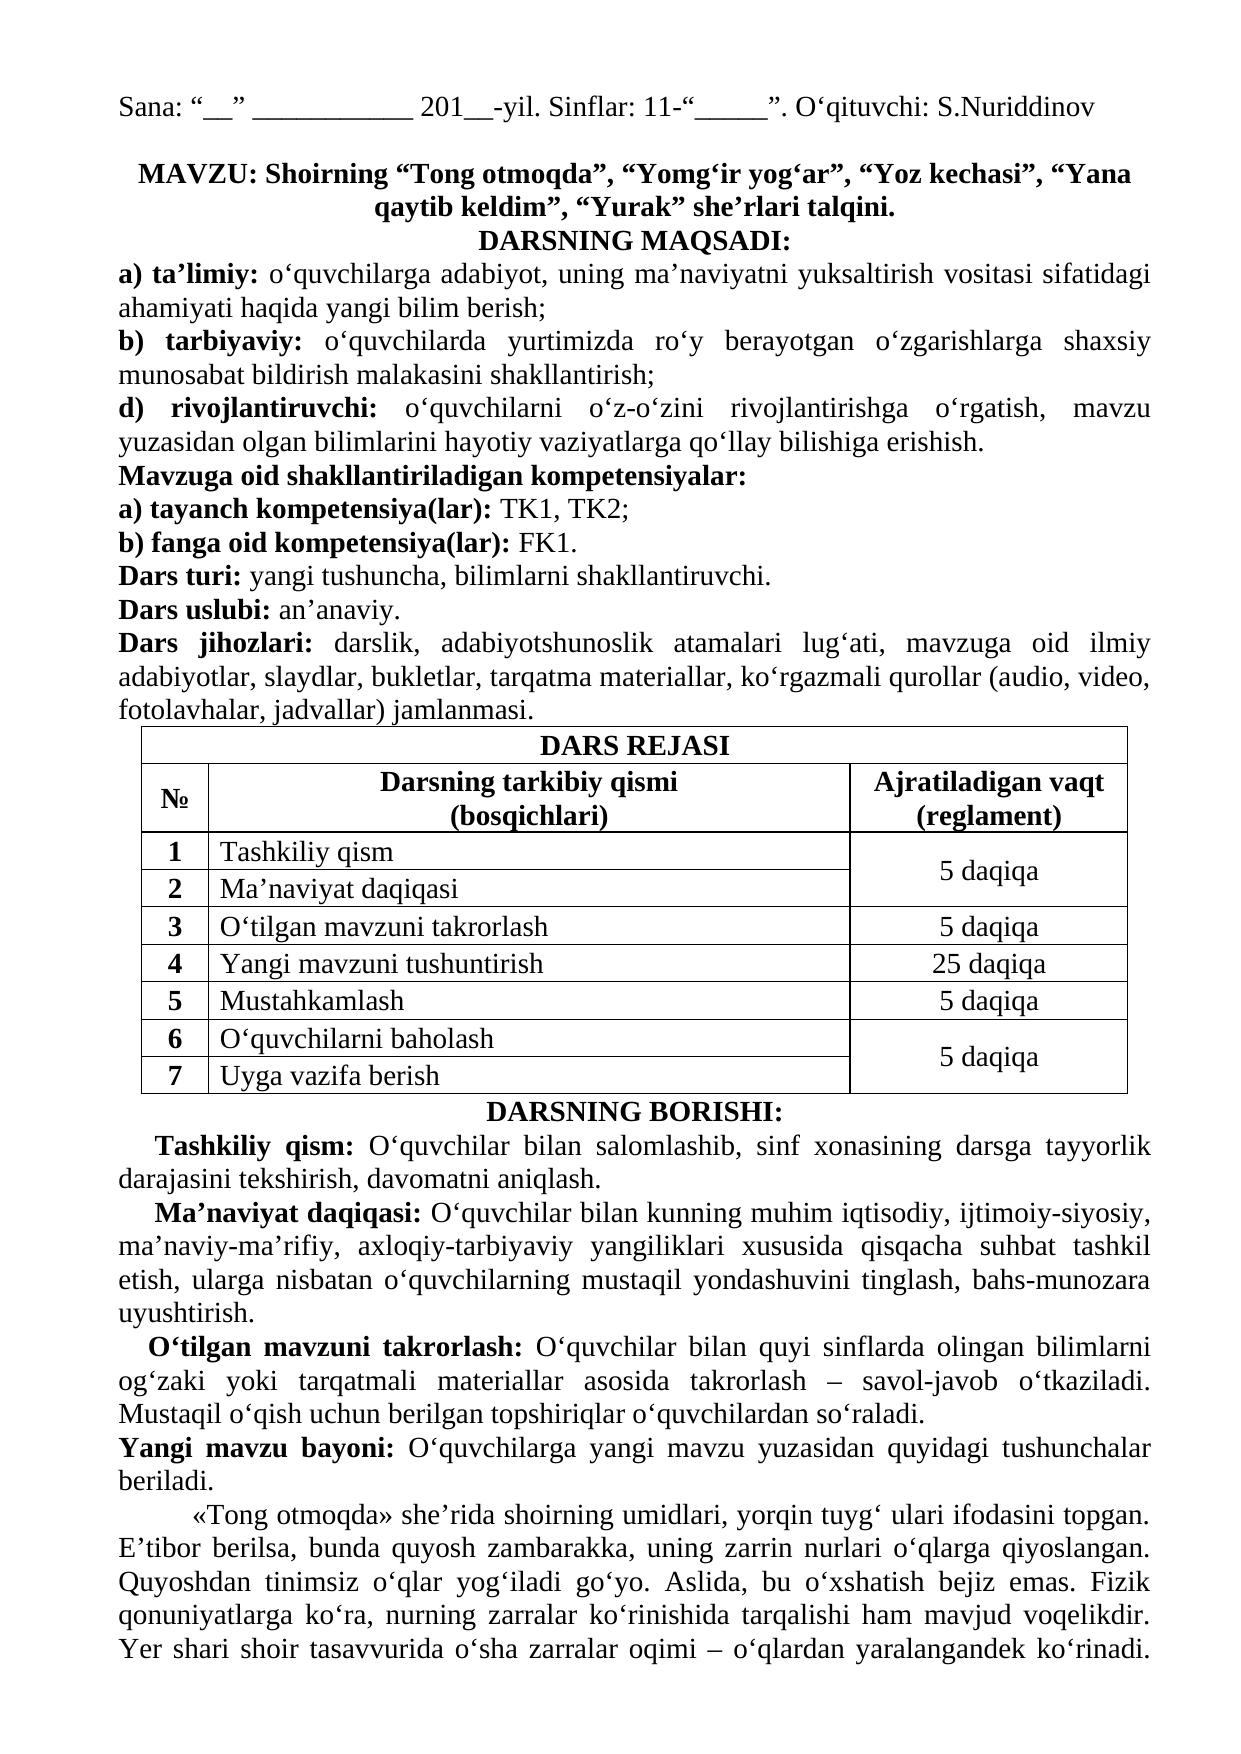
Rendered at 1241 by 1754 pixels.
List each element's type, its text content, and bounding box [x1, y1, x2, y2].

text Dars jihozlari: darslik, adabiyotshunoslik atamalari lug‘ati, mavzuga oid ilmiy adabiyotlar, slaydlar, bukletlar, tarqatma materiallar, ko‘rgazmali qurollar (audio, video, fotolavhalar, jadvallar) jamlanmasi. [118, 625, 1152, 726]
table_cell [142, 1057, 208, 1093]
text O‘tilgan mavzuni takrorlash: O‘quvchilar bilan quyi sinflarda olingan bilimlarni og‘zaki yoki tarqatmali materiallar asosida takrorlash – savol-javob o‘tkaziladi. Mustaqil o‘qish uchun berilgan topshiriqlar o‘quvchilardan so‘raladi. [118, 1329, 1152, 1430]
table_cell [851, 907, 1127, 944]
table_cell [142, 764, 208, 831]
text b) tarbiyaviy: o‘quvchilarda yurtimizda ro‘y berayotgan o‘zgarishlarga shaxsiy munosabat bildirish malakasini shakllantirish; [118, 323, 1152, 391]
text Ma’naviyat daqiqasi: O‘quvchilar bilan kunning muhim iqtisodiy, ijtimoiy-siyosiy, ma’naviy-ma’rifiy, axloqiy-tarbiyaviy yangiliklari xususida qisqacha suhbat tashkil etish, ularga nisbatan o‘quvchilarning mustaqil yondashuvini tinglash, bahs-munozara uyushtirish. [118, 1195, 1152, 1329]
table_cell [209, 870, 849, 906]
text Sana: “__” ___________ 201__-yil. Sinflar: 11-“_____”. O‘qituvchi: S.Nuriddinov [118, 89, 1152, 122]
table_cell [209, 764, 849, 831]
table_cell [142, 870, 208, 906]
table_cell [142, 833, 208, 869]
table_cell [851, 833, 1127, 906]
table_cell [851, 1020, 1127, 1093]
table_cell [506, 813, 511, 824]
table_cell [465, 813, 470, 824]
text MAVZU: Shoirning “Tong otmoqda”, “Yomg‘ir yog‘ar”, “Yoz kechasi”, “Yana qaytib keldim”, “Yurak” she’rlari talqini. [118, 156, 1152, 223]
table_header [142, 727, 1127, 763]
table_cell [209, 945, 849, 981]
text a) tayanch kompetensiya(lar): TK1, TK2; [118, 491, 1152, 525]
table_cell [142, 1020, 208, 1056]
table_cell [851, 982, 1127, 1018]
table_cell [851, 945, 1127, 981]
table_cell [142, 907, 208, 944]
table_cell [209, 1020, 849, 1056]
text Dars turi: yangi tushuncha, bilimlarni shakllantiruvchi. [118, 558, 1152, 592]
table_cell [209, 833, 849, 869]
text Mavzuga oid shakllantiriladigan kompetensiyalar: [118, 458, 1152, 491]
text DARSNING BORISHI: [118, 1094, 1152, 1128]
text Dars uslubi: an’anaviy. [118, 592, 1152, 625]
text b) fanga oid kompetensiya(lar): FK1. [118, 525, 1152, 558]
text DARSNING MAQSADI: [118, 223, 1152, 256]
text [118, 1497, 1152, 1664]
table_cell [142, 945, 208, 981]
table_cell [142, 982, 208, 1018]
text a) ta’limiy: o‘quvchilarga adabiyot, uning ma’naviyatni yuksaltirish vositasi sifatidagi ahamiyati haqida yangi bilim berish; [118, 256, 1152, 323]
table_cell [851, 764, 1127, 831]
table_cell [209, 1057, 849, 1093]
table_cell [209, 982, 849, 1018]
text Tashkiliy qism: O‘quvchilar bilan salomlashib, sinf xonasining darsga tayyorlik darajasini tekshirish, davomatni aniqlash. [118, 1128, 1152, 1195]
text Yangi mavzu bayoni: O‘quvchilarga yangi mavzu yuzasidan quyidagi tushunchalar beriladi. [118, 1430, 1152, 1497]
text d) rivojlantiruvchi: o‘quvchilarni o‘z-o‘zini rivojlantirishga o‘rgatish, mavzu yuzasidan olgan bilimlarini hayotiy vaziyatlarga qo‘llay bilishiga erishish. [118, 391, 1152, 458]
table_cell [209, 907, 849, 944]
